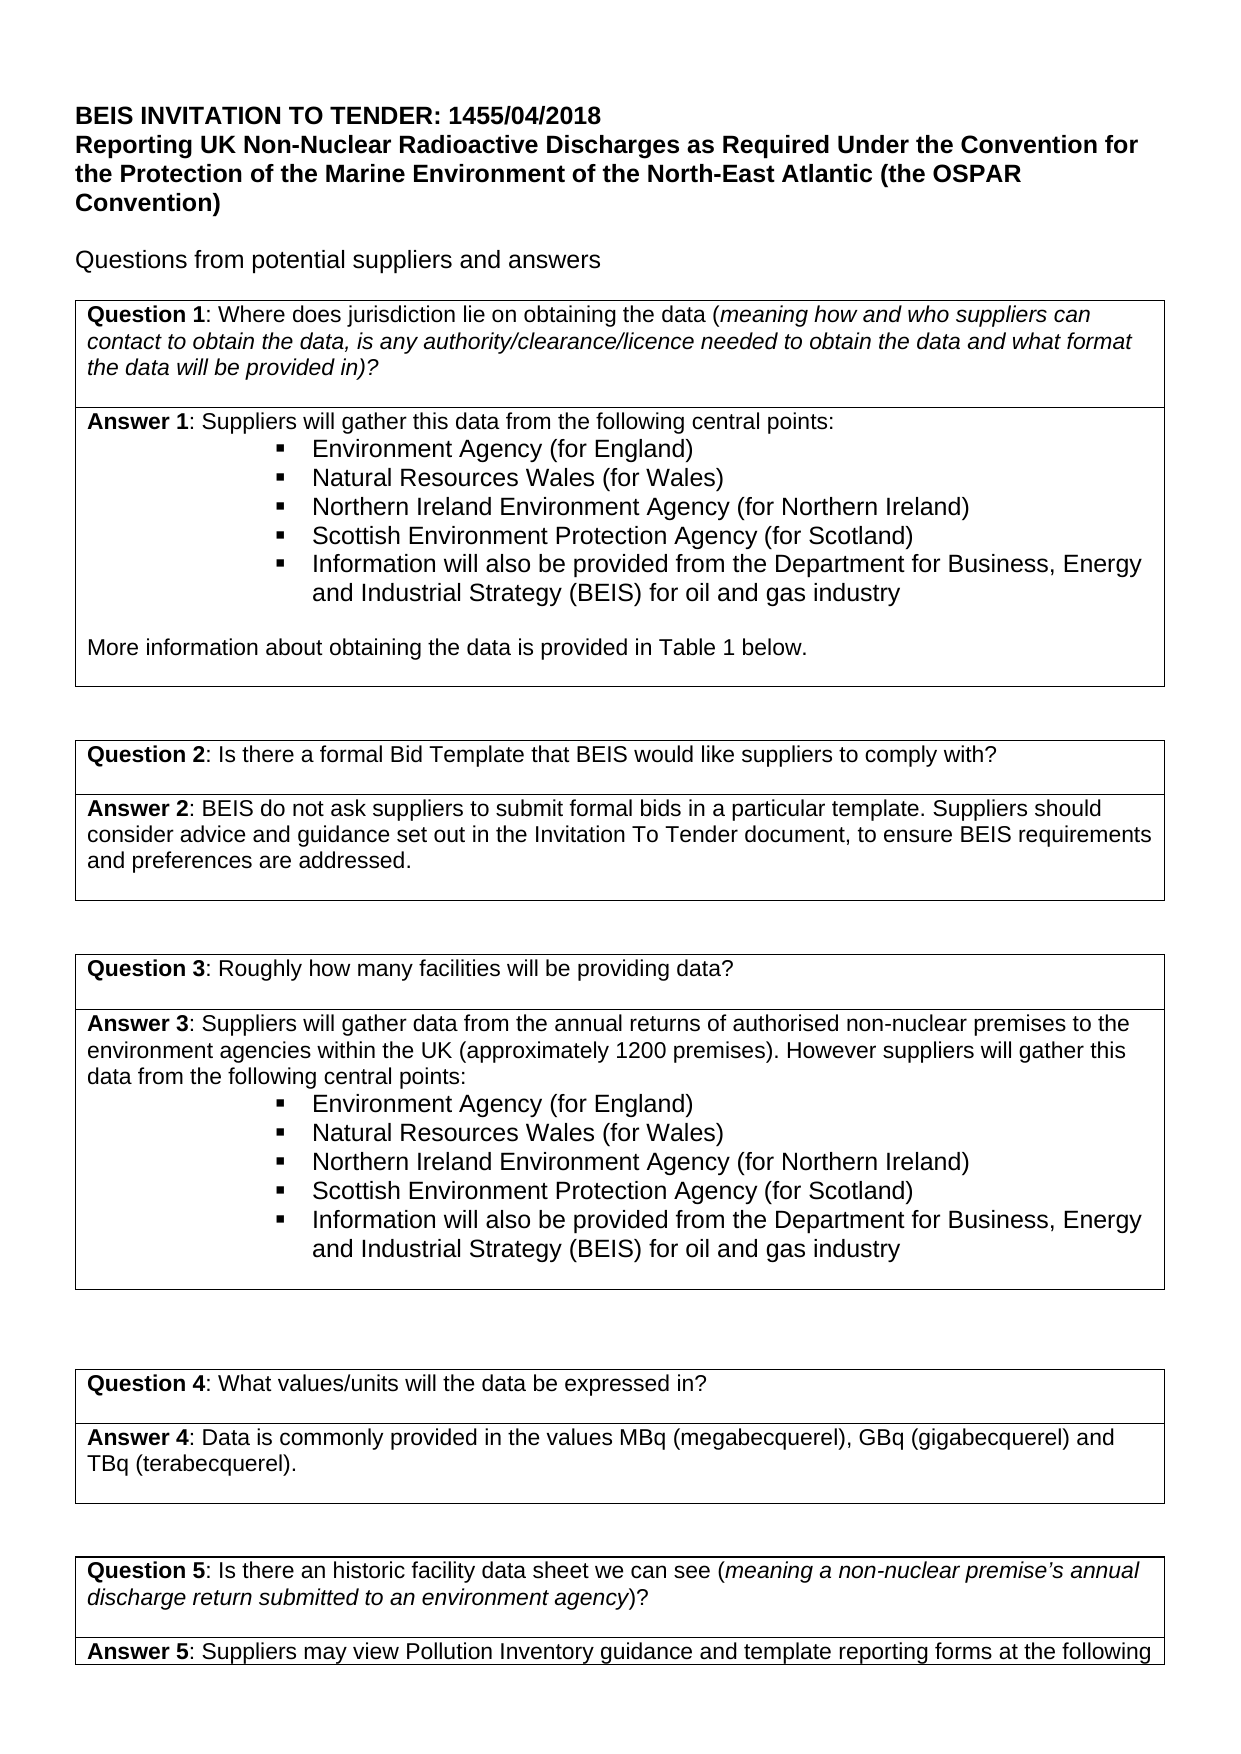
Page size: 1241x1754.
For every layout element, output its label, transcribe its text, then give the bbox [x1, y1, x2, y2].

text Questions from potential suppliers and answers [75, 245, 1165, 274]
table_cell Answer 3: Suppliers will gather data from the annual returns of authorised non-nuclear premises to the environment agencies within the UK (approximately 1200 premises). However suppliers will gather this data from the following central points: Environment Agency (for England) Natural Resources Wales (for Wales) Northern Ireland Environment Agency (for Northern Ireland) Scottish Environment Protection Agency (for Scotland) Information will also be provided from the Department for Business, Energy and Industrial Strategy (BEIS) for oil and gas industry [76, 1010, 1164, 1289]
table_cell Answer 1: Suppliers will gather this data from the following central points: Environment Agency (for England) Natural Resources Wales (for Wales) Northern Ireland Environment Agency (for Northern Ireland) Scottish Environment Protection Agency (for Scotland) Information will also be provided from the Department for Business, Energy and Industrial Strategy (BEIS) for oil and gas industry More information about obtaining the data is provided in Table 1 below. [76, 408, 1164, 686]
table_header Question 5: Is there an historic facility data sheet we can see (meaning a non-nuclear premise’s annual discharge return submitted to an environment agency)? [76, 1558, 1164, 1637]
table_header Question 1: Where does jurisdiction lie on obtaining the data (meaning how and who suppliers can contact to obtain the data, is any authority/clearance/licence needed to obtain the data and what format the data will be provided in)? [76, 301, 1164, 407]
table_cell Answer 2: BEIS do not ask suppliers to submit formal bids in a particular template. Suppliers should consider advice and guidance set out in the Invitation To Tender document, to ensure BEIS requirements and preferences are addressed. [76, 795, 1164, 900]
table_header Question 2: Is there a formal Bid Template that BEIS would like suppliers to comply with? [76, 741, 1164, 794]
text BEIS INVITATION TO TENDER: 1455/04/2018 [75, 101, 1165, 130]
table_header Question 4: What values/units will the data be expressed in? [76, 1370, 1164, 1423]
text Reporting UK Non-Nuclear Radioactive Discharges as Required Under the Convention for the Protection of the Marine Environment of the North-East Atlantic (the OSPAR Convention) [75, 130, 1165, 216]
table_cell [76, 1638, 1164, 1664]
table_cell Answer 4: Data is commonly provided in the values MBq (megabecquerel), GBq (gigabecquerel) and TBq (terabecquerel). [76, 1424, 1164, 1503]
table_header Question 3: Roughly how many facilities will be providing data? [76, 955, 1164, 1009]
